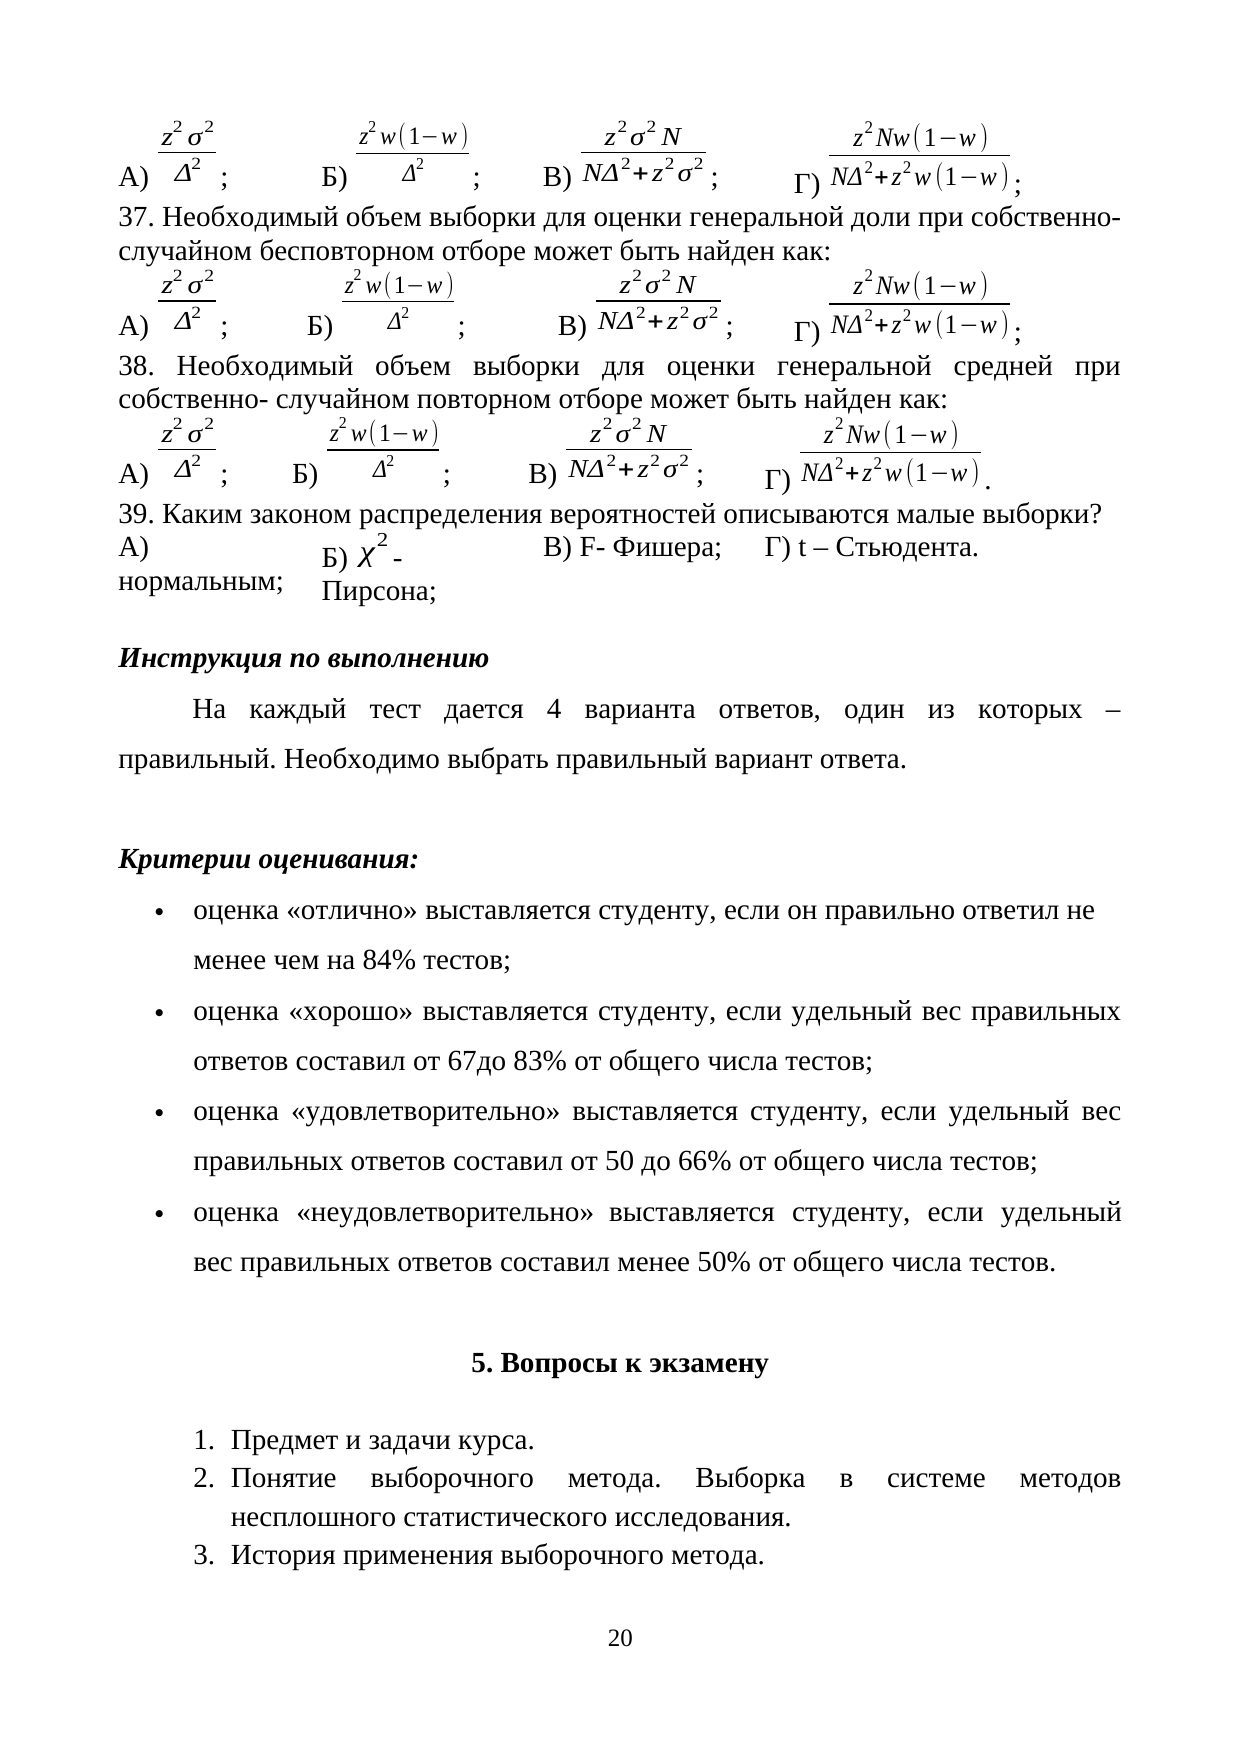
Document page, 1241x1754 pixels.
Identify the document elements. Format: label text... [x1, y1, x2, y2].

table_header Г) . [753, 415, 1048, 496]
table_header Б) ; [281, 415, 517, 496]
list Предмет и задачи курса. [193, 1422, 1122, 1455]
table_header А) нормальным; [107, 530, 310, 607]
table_header Б) ; [310, 118, 531, 199]
table_header А) ; [107, 118, 310, 199]
table_header Г) t – Стьюдента. [753, 530, 1078, 607]
list оценка «отлично» выставляется студенту, если он правильно ответил не менее чем на 84% тестов; [156, 892, 1122, 976]
table_header Г) ; [783, 118, 1063, 199]
table_header А) ; [107, 415, 281, 496]
text Критерии оценивания: [118, 842, 1122, 875]
table_header В) ; [517, 415, 753, 496]
table_header Б) ; [295, 266, 546, 348]
list Понятие выборочного метода. Выборка в системе методов несплошного статистического исследования. [193, 1460, 1122, 1532]
table_header В) F- Фишера; [532, 530, 753, 607]
list История применения выборочного метода. [193, 1537, 1122, 1571]
subtitle 5. Вопросы к экзамену [118, 1345, 1122, 1378]
text 39. Каким законом распределения вероятностей описываются малые выборки? [118, 496, 1122, 529]
table_header Б) - Пирсона; [310, 530, 532, 607]
list оценка «хорошо» выставляется студенту, если удельный вес правильных ответов составил от 67до 83% от общего числа тестов; [156, 993, 1122, 1076]
text 37. Необходимый объем выборки для оценки генеральной доли при собственно- случайном бесповторном отборе может быть найден как: [118, 199, 1122, 266]
text Инструкция по выполнению [118, 640, 1122, 674]
list оценка «удовлетворительно» выставляется студенту, если удельный вес правильных ответов составил от 50 до 66% от общего числа тестов; [156, 1093, 1122, 1177]
text 38. Необходимый объем выборки для оценки генеральной средней при собственно- случайном повторном отборе может быть найден как: [118, 348, 1122, 415]
table_header В) ; [546, 266, 782, 348]
table_header Г) ; [783, 266, 1063, 348]
table_header В) ; [531, 118, 782, 199]
text На каждый тест дается 4 варианта ответов, один из которых – правильный. Необходимо выбрать правильный вариант ответа. [118, 691, 1122, 774]
list оценка «неудовлетворительно» выставляется студенту, если удельный вес правильных ответов составил менее 50% от общего числа тестов. [156, 1194, 1122, 1278]
table_header А) ; [107, 266, 295, 348]
